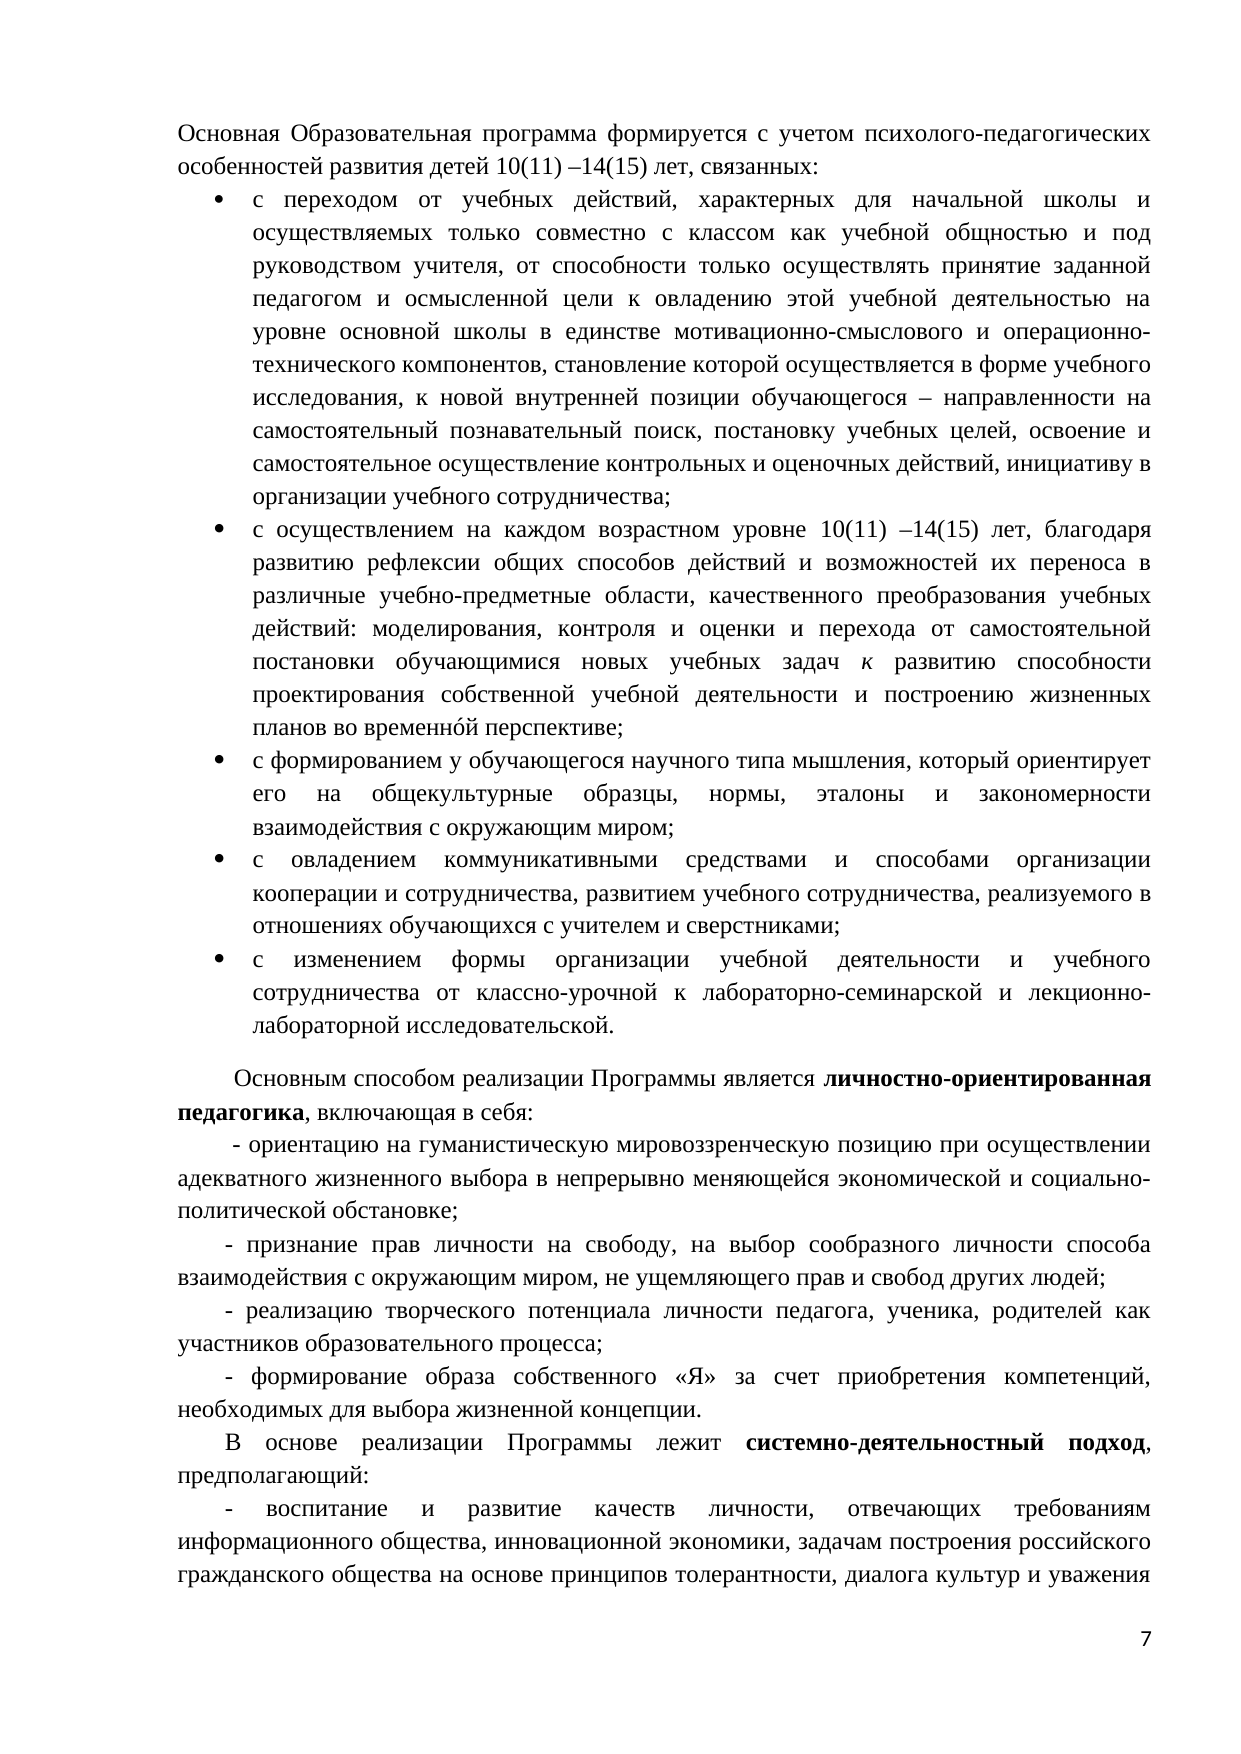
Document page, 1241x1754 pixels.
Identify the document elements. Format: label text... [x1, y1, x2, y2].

text - ориентацию на гуманистическую мировоззренческую позицию при осуществлении адекватного жизненного выбора в непрерывно меняющейся экономической и социально-политической обстановке; [177, 1129, 1152, 1224]
text - признание прав личности на свободу, на выбор сообразного личности способа взаимодействия с окружающим миром, не ущемляющего прав и свобод других людей; [177, 1229, 1152, 1290]
text В основе реализации Программы лежит системно-деятельностный подход, предполагающий: [177, 1427, 1152, 1488]
list с овладением коммуникативными средствами и способами организации кооперации и сотрудничества, развитием учебного сотрудничества, реализуемого в отношениях обучающихся с учителем и сверстниками; [215, 844, 1152, 939]
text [177, 1493, 1152, 1588]
list с осуществлением на каждом возрастном уровне 10(11) –14(15) лет, благодаря развитию рефлексии общих способов действий и возможностей их переноса в различные учебно-предметные области, качественного преобразования учебных действий: моделирования, контроля и оценки и перехода от самостоятельной постановки обучающимися новых учебных задач к развитию способности проектирования собственной учебной деятельности и построению жизненных планов во временнóй перспективе; [215, 514, 1152, 741]
text - реализацию творческого потенциала личности педагога, ученика, родителей как участников образовательного процесса; [177, 1295, 1152, 1356]
text Основная Образовательная программа формируется с учетом психолого-педагогических особенностей развития детей 10(11) –14(15) лет, связанных: [177, 118, 1152, 180]
text - формирование образа собственного «Я» за счет приобретения компетенций, необходимых для выбора жизненной концепции. [177, 1361, 1152, 1422]
list с переходом от учебных действий, характерных для начальной школы и осуществляемых только совместно с классом как учебной общностью и под руководством учителя, от способности только осуществлять принятие заданной педагогом и осмысленной цели к овладению этой учебной деятельностью на уровне основной школы в единстве мотивационно-смыслового и операционно-технического компонентов, становление которой осуществляется в форме учебного исследования, к новой внутренней позиции обучающегося – направленности на самостоятельный познавательный поиск, постановку учебных целей, освоение и самостоятельное осуществление контрольных и оценочных действий, инициативу в организации учебного сотрудничества; [215, 184, 1152, 510]
list с изменением формы организации учебной деятельности и учебного сотрудничества от классно-урочной к лабораторно-семинарской и лекционно-лабораторной исследовательской. [215, 944, 1152, 1038]
list с формированием у обучающегося научного типа мышления, который ориентирует его на общекультурные образцы, нормы, эталоны и закономерности взаимодействия с окружающим миром; [215, 746, 1152, 840]
text Основным способом реализации Программы является личностно-ориентированная педагогика, включающая в себя: [177, 1063, 1152, 1125]
